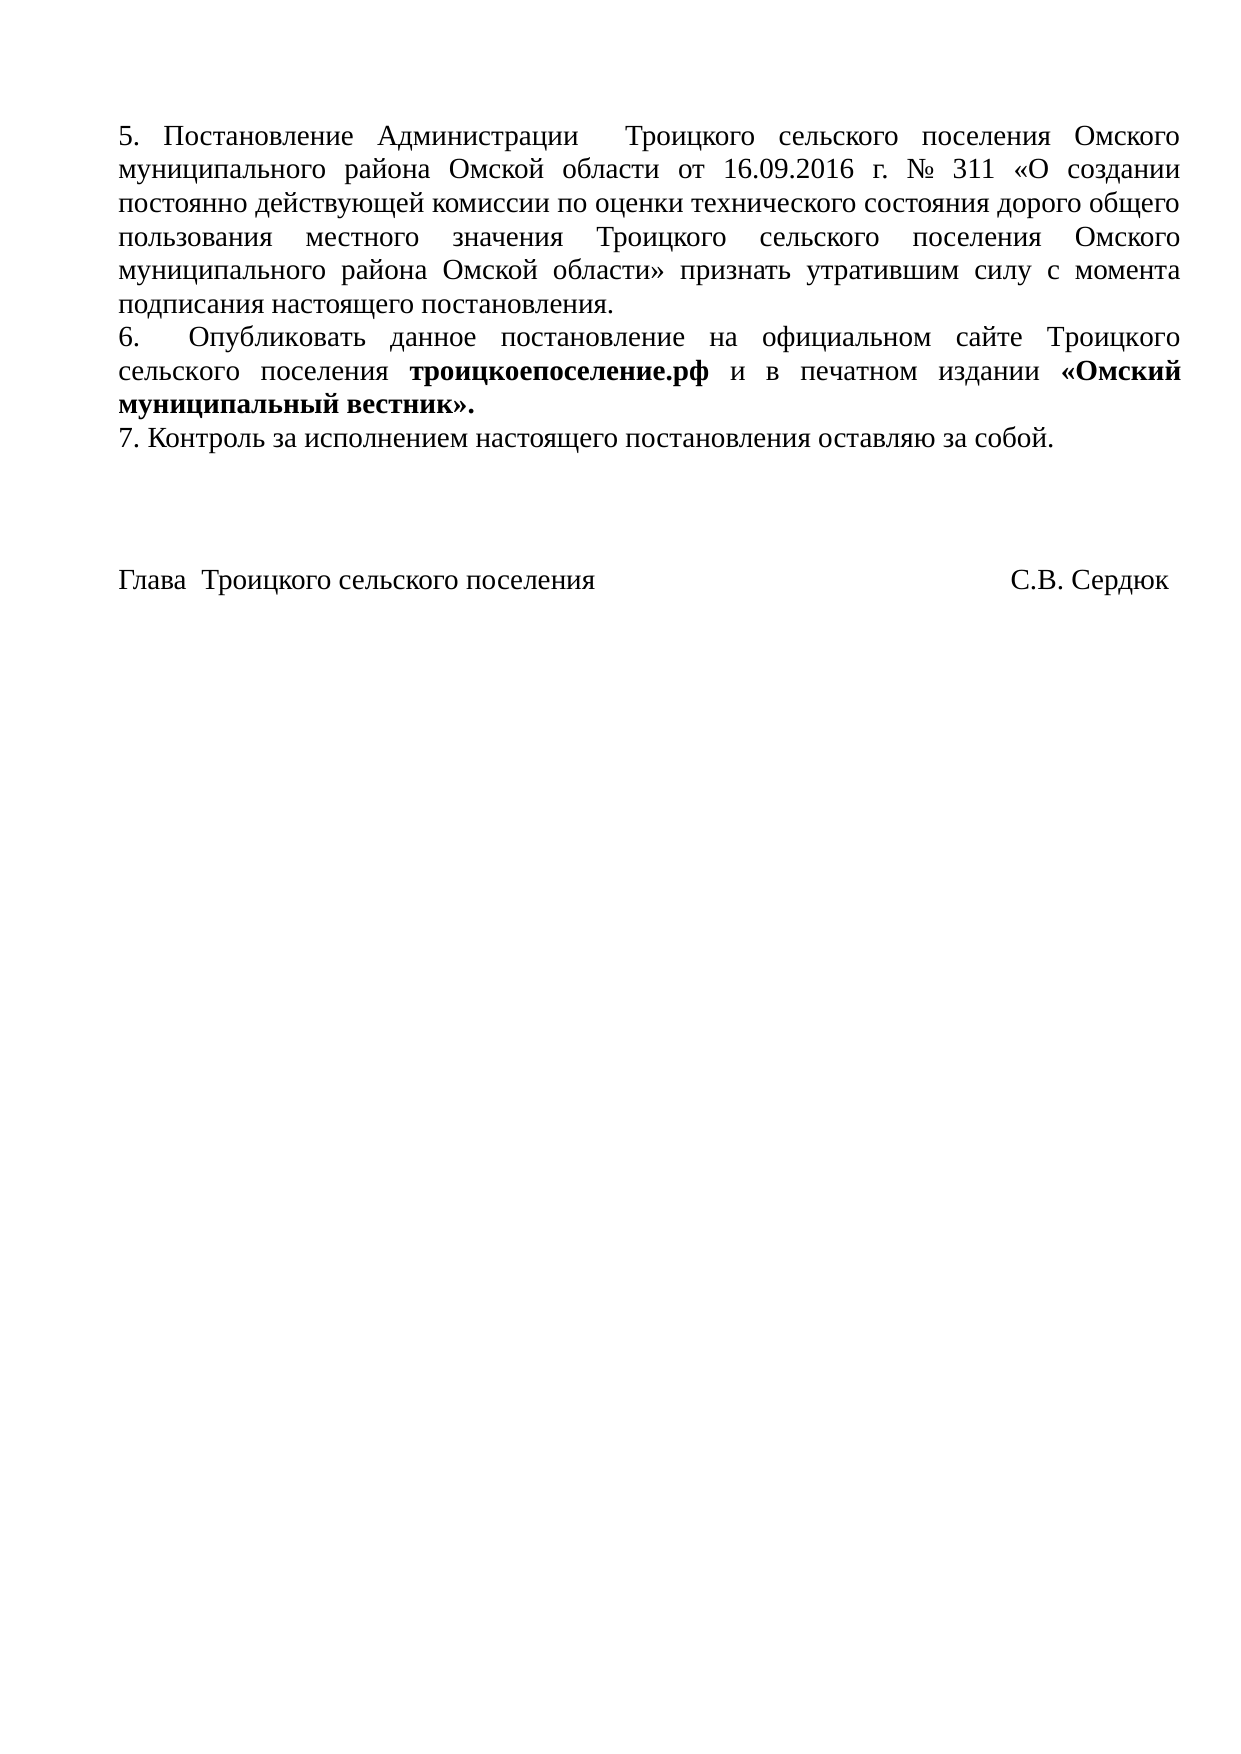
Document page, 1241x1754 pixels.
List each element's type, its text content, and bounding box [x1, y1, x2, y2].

text 6. Опубликовать данное постановление на официальном сайте Троицкого сельского поселения троицкоепоселение.рф и в печатном издании «Омский муниципальный вестник». [118, 319, 1181, 420]
text 7. Контроль за исполнением настоящего постановления оставляю за собой. [118, 420, 1181, 453]
text Глава Троицкого сельского поселения С.В. Сердюк [118, 562, 1181, 596]
text 5. Постановление Администрации Троицкого сельского поселения Омского муниципального района Омской области от 16.09.2016 г. № 311 «О создании постоянно действующей комиссии по оценки технического состояния дорого общего пользования местного значения Троицкого сельского поселения Омского муниципального района Омской области» признать утратившим силу с момента подписания настоящего постановления. [118, 118, 1181, 319]
